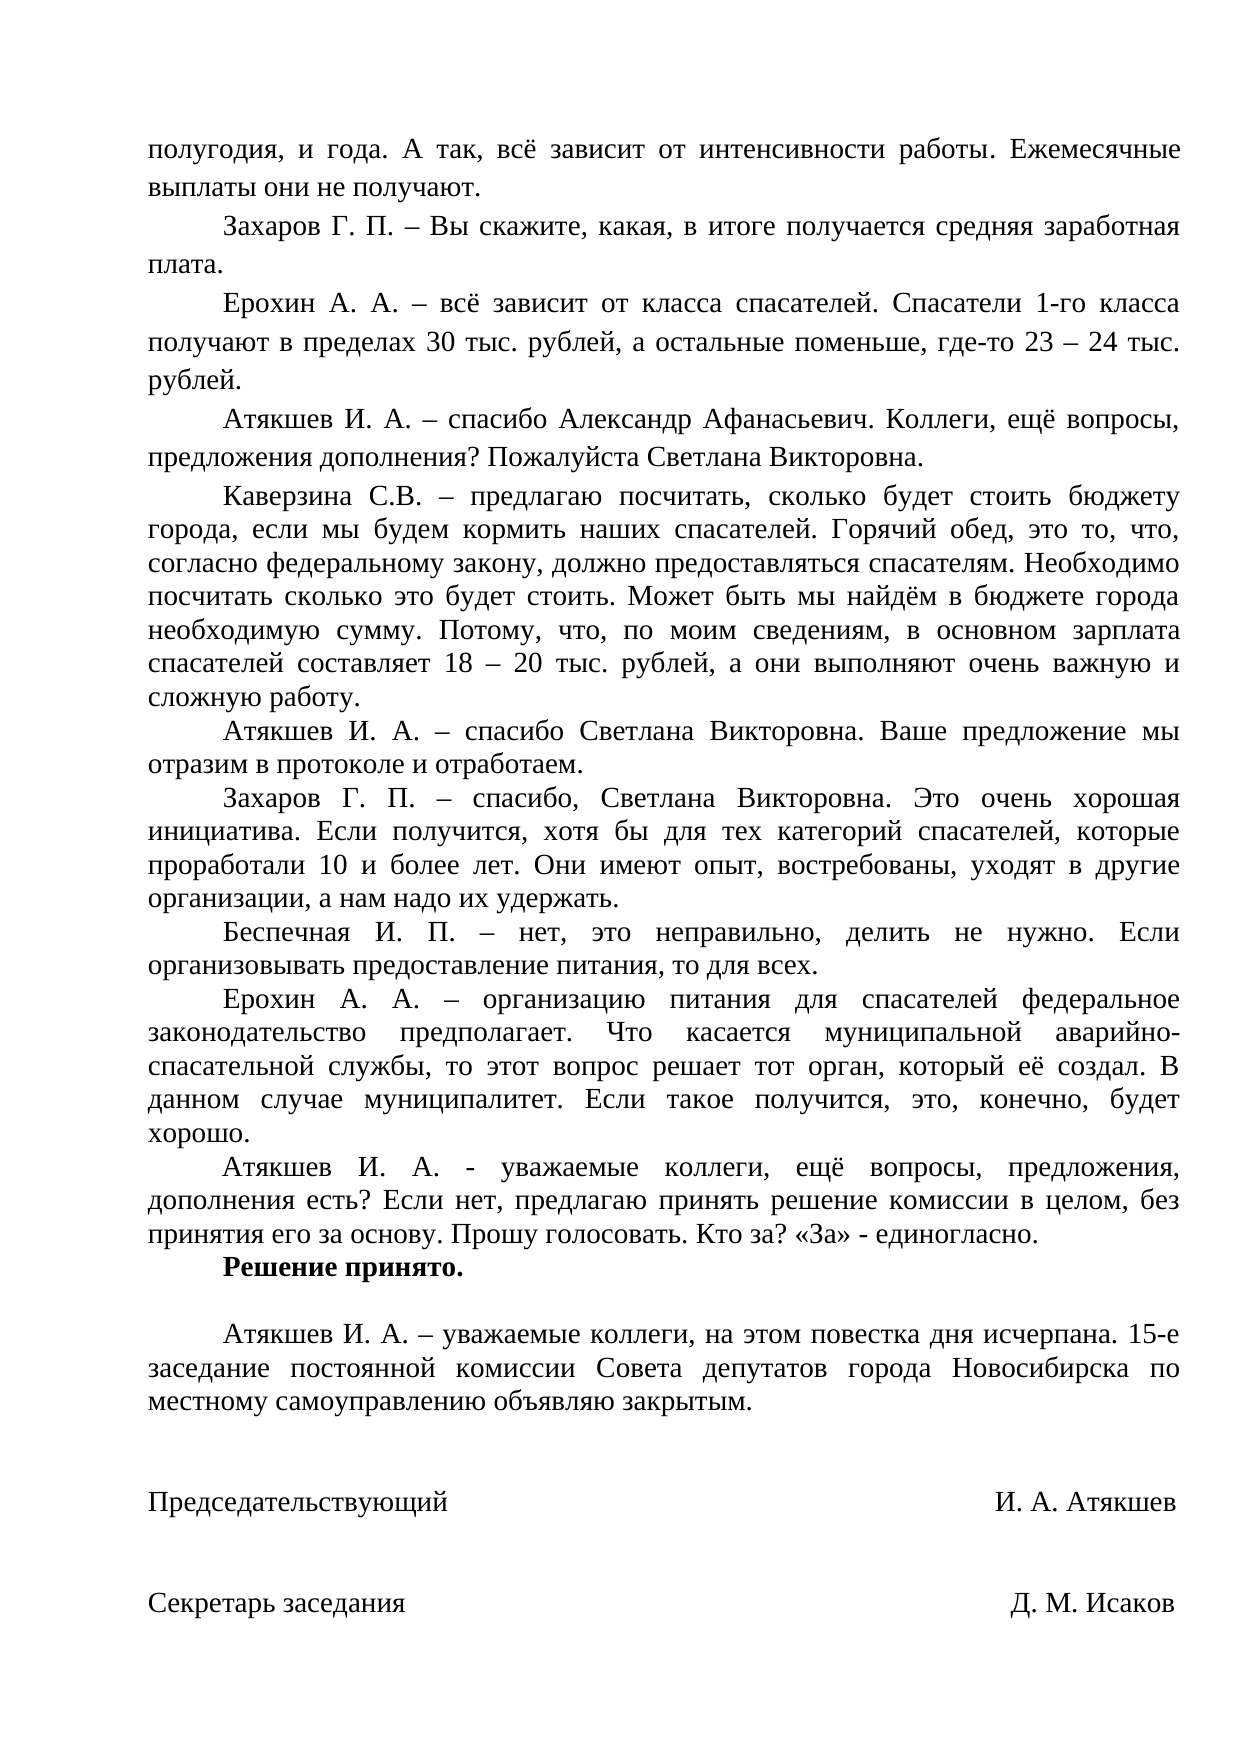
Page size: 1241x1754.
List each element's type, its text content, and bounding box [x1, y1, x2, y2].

text Захаров Г. П. – Вы скажите, какая, в итоге получается средняя заработная плата. [148, 208, 1181, 280]
text Захаров Г. П. – спасибо, Светлана Викторовна. Это очень хорошая инициатива. Если получится, хотя бы для тех категорий спасателей, которые проработали 10 и более лет. Они имеют опыт, востребованы, уходят в другие организации, а нам надо их удержать. [148, 780, 1181, 914]
text Ерохин А. А. – всё зависит от класса спасателей. Спасатели 1-го класса получают в пределах 30 тыс. рублей, а остальные поменьше, где-то 23 – 24 тыс. рублей. [148, 285, 1181, 396]
text Решение принято. [148, 1249, 1181, 1283]
text Председательствующий И. А. Атякшев [148, 1484, 1181, 1518]
text Каверзина С.В. – предлагаю посчитать, сколько будет стоить бюджету города, если мы будем кормить наших спасателей. Горячий обед, это то, что, согласно федеральному закону, должно предоставляться спасателям. Необходимо посчитать сколько это будет стоить. Может быть мы найдём в бюджете города необходимую сумму. Потому, что, по моим сведениям, в основном зарплата спасателей составляет 18 – 20 тыс. рублей, а они выполняют очень важную и сложную работу. [148, 478, 1181, 713]
text Атякшев И. А. – уважаемые коллеги, на этом повестка дня исчерпана. 15-е заседание постоянной комиссии Совета депутатов города Новосибирска по местному самоуправлению объявляю закрытым. [148, 1316, 1181, 1417]
text Атякшев И. А. – спасибо Александр Афанасьевич. Коллеги, ещё вопросы, предложения дополнения? Пожалуйста Светлана Викторовна. [148, 401, 1181, 473]
text Ерохин А. А. – организацию питания для спасателей федеральное законодательство предполагает. Что касается муниципальной аварийно-спасательной службы, то этот вопрос решает тот орган, который её создал. В данном случае муниципалитет. Если такое получится, это, конечно, будет хорошо. [148, 981, 1181, 1149]
text Атякшев И. А. – спасибо Светлана Викторовна. Ваше предложение мы отразим в протоколе и отработаем. [148, 713, 1181, 780]
text Атякшев И. А. - уважаемые коллеги, ещё вопросы, предложения, дополнения есть? Если нет, предлагаю принять решение комиссии в целом, без принятия его за основу. Прошу голосовать. Кто за? «За» - единогласно. [148, 1149, 1181, 1249]
text Беспечная И. П. – нет, это неправильно, делить не нужно. Если организовывать предоставление питания, то для всех. [148, 914, 1181, 981]
text Секретарь заседания Д. М. Исаков [148, 1585, 1181, 1618]
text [148, 131, 1181, 203]
